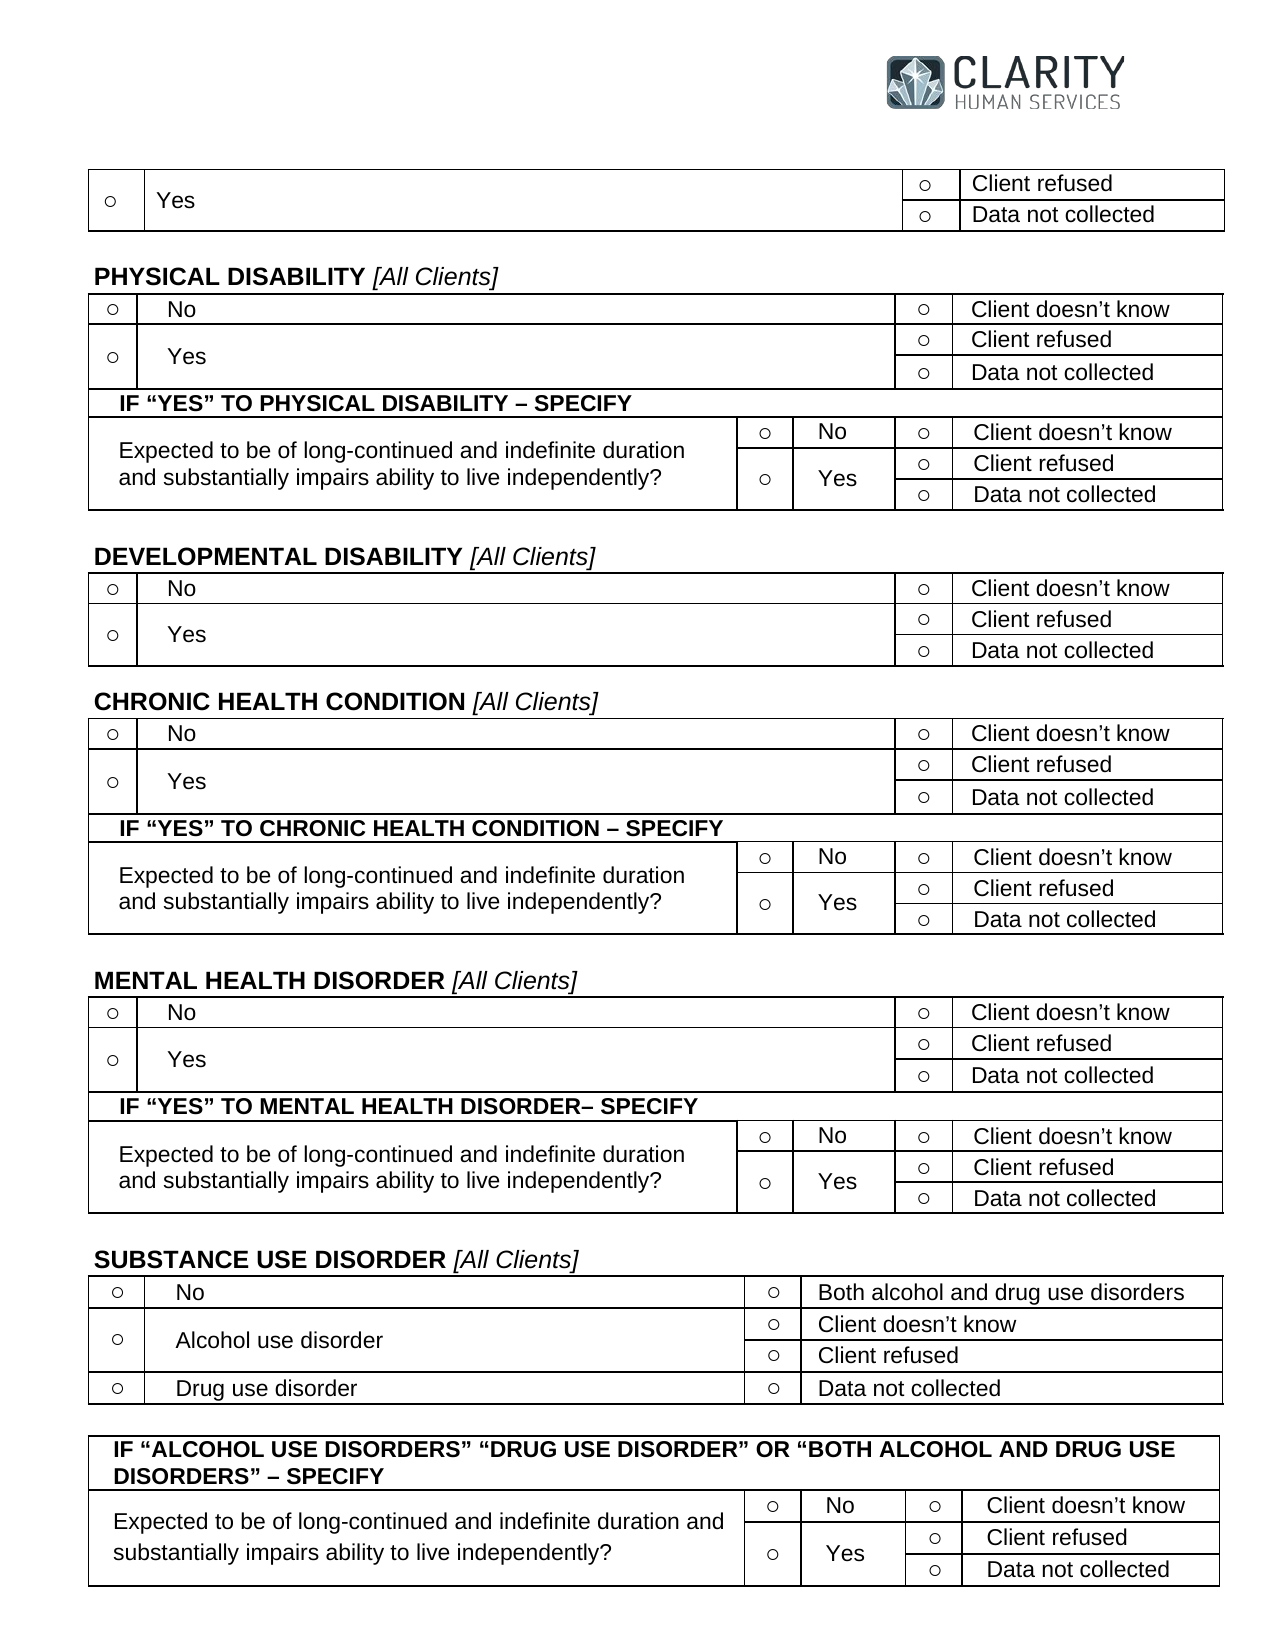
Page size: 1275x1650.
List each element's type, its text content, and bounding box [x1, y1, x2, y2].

table_header No [138, 295, 894, 323]
table_cell ○ [745, 1523, 800, 1585]
table_cell Client doesn’t know [953, 842, 1222, 872]
table_cell ○ [896, 1152, 952, 1181]
table_cell Client doesn’t know [953, 418, 1222, 447]
table_cell ○ [738, 449, 792, 509]
table_cell Data not collected [953, 904, 1222, 933]
table_cell Yes [794, 1152, 894, 1212]
table_cell Yes [794, 873, 894, 933]
table_cell ○ [896, 904, 952, 933]
table_header Both alcohol and drug use disorders [802, 1277, 1222, 1307]
table_header Client doesn’t know [953, 998, 1222, 1027]
table_cell Client refused [802, 1341, 1222, 1371]
table_header No [138, 998, 894, 1027]
table_header ○ [89, 574, 136, 602]
table_cell No [794, 842, 894, 872]
table_header ○ [89, 998, 136, 1027]
table_cell Client refused [963, 1523, 1219, 1553]
table_cell ○ [745, 1373, 800, 1403]
table_cell Client refused [953, 1028, 1222, 1058]
table_cell Client doesn’t know [802, 1309, 1222, 1339]
table_cell ○ [89, 1028, 136, 1091]
table_cell IF “YES” TO PHYSICAL DISABILITY – SPECIFY [89, 390, 1222, 416]
table_cell ○ [896, 842, 952, 872]
table_cell Client refused [953, 325, 1222, 354]
table_cell Yes [138, 1028, 894, 1091]
table_header ○ [89, 295, 136, 323]
table_cell Client doesn’t know [953, 1121, 1222, 1150]
table_cell ○ [896, 1060, 952, 1091]
table_cell Data not collected [953, 781, 1222, 812]
table_cell ○ [738, 1121, 792, 1150]
table_cell ○ [896, 635, 952, 664]
table_cell Client refused [953, 873, 1222, 902]
table_cell Data not collected [963, 1555, 1219, 1585]
table_cell ○ [738, 1152, 792, 1212]
table_cell ○ [89, 170, 144, 230]
table_cell Data not collected [953, 480, 1222, 509]
table_cell Client refused [953, 604, 1222, 634]
table_cell ○ [906, 1491, 961, 1521]
table_cell No [794, 418, 894, 447]
table_cell Yes [138, 750, 894, 812]
table_cell Data not collected [802, 1373, 1222, 1403]
table_header Client doesn’t know [953, 574, 1222, 602]
table_header ○ [89, 1277, 144, 1307]
table_cell ○ [738, 873, 792, 933]
table_cell Data not collected [953, 1183, 1222, 1212]
table_cell ○ [89, 1309, 144, 1371]
table_header Client doesn’t know [953, 295, 1222, 323]
table_cell Data not collected [961, 201, 1224, 230]
table_cell ○ [896, 449, 952, 478]
table_cell ○ [896, 1121, 952, 1150]
table_header No [138, 719, 894, 748]
table_cell Expected to be of long-continued and indefinite duration and substantially impairs ability to live independently? [89, 1491, 744, 1585]
table_cell Client refused [953, 449, 1222, 478]
table_header IF “ALCOHOL USE DISORDERS” “DRUG USE DISORDER” OR “BOTH ALCOHOL AND DRUG USE DISORDERS” – SPECIFY [89, 1437, 1219, 1489]
table_cell ○ [896, 356, 952, 388]
table_cell ○ [906, 1555, 961, 1585]
table_cell ○ [89, 604, 136, 664]
table_cell ○ [745, 1491, 800, 1521]
table_cell Yes [794, 449, 894, 509]
table_cell Client refused [953, 1152, 1222, 1181]
table_cell Yes [802, 1523, 905, 1585]
picture [886, 56, 1125, 109]
table_cell ○ [906, 1523, 961, 1553]
table_header ○ [896, 998, 952, 1027]
text CHRONIC HEALTH CONDITION ​[All Clients] [94, 687, 1087, 716]
table_cell ○ [896, 418, 952, 447]
table_header ○ [896, 295, 952, 323]
table_cell ○ [89, 325, 136, 388]
table_cell IF “YES” TO MENTAL HEALTH DISORDER– SPECIFY [89, 1093, 1222, 1119]
table_header ○ [896, 574, 952, 602]
text DEVELOPMENTAL DISABILITY ​[All Clients] [94, 542, 1087, 571]
table_cell ○ [89, 1373, 144, 1403]
table_header No [145, 1277, 744, 1307]
table_header No [138, 574, 894, 602]
table_header Client doesn’t know [953, 719, 1222, 748]
table_cell ○ [89, 750, 136, 812]
table_cell Data not collected [953, 356, 1222, 388]
table_cell IF “YES” TO CHRONIC HEALTH CONDITION – SPECIFY [89, 815, 1222, 841]
table_cell Expected to be of long-continued and indefinite duration and substantially impairs ability to live independently? [89, 418, 736, 509]
table_cell ○ [903, 201, 959, 230]
table_cell ○ [896, 873, 952, 902]
table_cell ○ [896, 781, 952, 812]
table_cell Expected to be of long-continued and indefinite duration and substantially impairs ability to live independently? [89, 1122, 736, 1212]
text PHYSICAL DISABILITY ​[All Clients] [94, 262, 1087, 291]
table_cell ○ [896, 604, 952, 634]
table_cell Yes [138, 604, 894, 664]
table_cell Data not collected [953, 635, 1222, 664]
table_cell Yes [145, 170, 902, 230]
table_cell No [802, 1491, 905, 1521]
table_cell ○ [896, 1183, 952, 1212]
table_cell Yes [138, 325, 894, 388]
table_cell Client doesn’t know [963, 1491, 1219, 1521]
table_cell Drug use disorder [145, 1373, 744, 1403]
table_cell ○ [738, 418, 792, 447]
table_cell ○ [896, 750, 952, 779]
table_cell Client refused [953, 750, 1222, 779]
table_cell Client refused [961, 170, 1224, 199]
table_header ○ [896, 719, 952, 748]
text SUBSTANCE USE DISORDER ​[All Clients] [94, 1244, 1087, 1273]
table_cell ○ [896, 1028, 952, 1058]
table_cell Data not collected [953, 1060, 1222, 1091]
table_cell ○ [903, 170, 959, 199]
table_cell ○ [896, 480, 952, 509]
table_cell ○ [896, 325, 952, 354]
table_cell ○ [745, 1309, 800, 1339]
table_cell Expected to be of long-continued and indefinite duration and substantially impairs ability to live independently? [89, 843, 736, 933]
table_cell Alcohol use disorder [145, 1309, 744, 1371]
text MENTAL HEALTH DISORDER ​[All Clients] [94, 966, 1087, 994]
table_header ○ [89, 719, 136, 748]
table_cell ○ [738, 842, 792, 872]
table_cell No [794, 1121, 894, 1150]
table_header ○ [745, 1277, 800, 1307]
table_cell ○ [745, 1341, 800, 1371]
